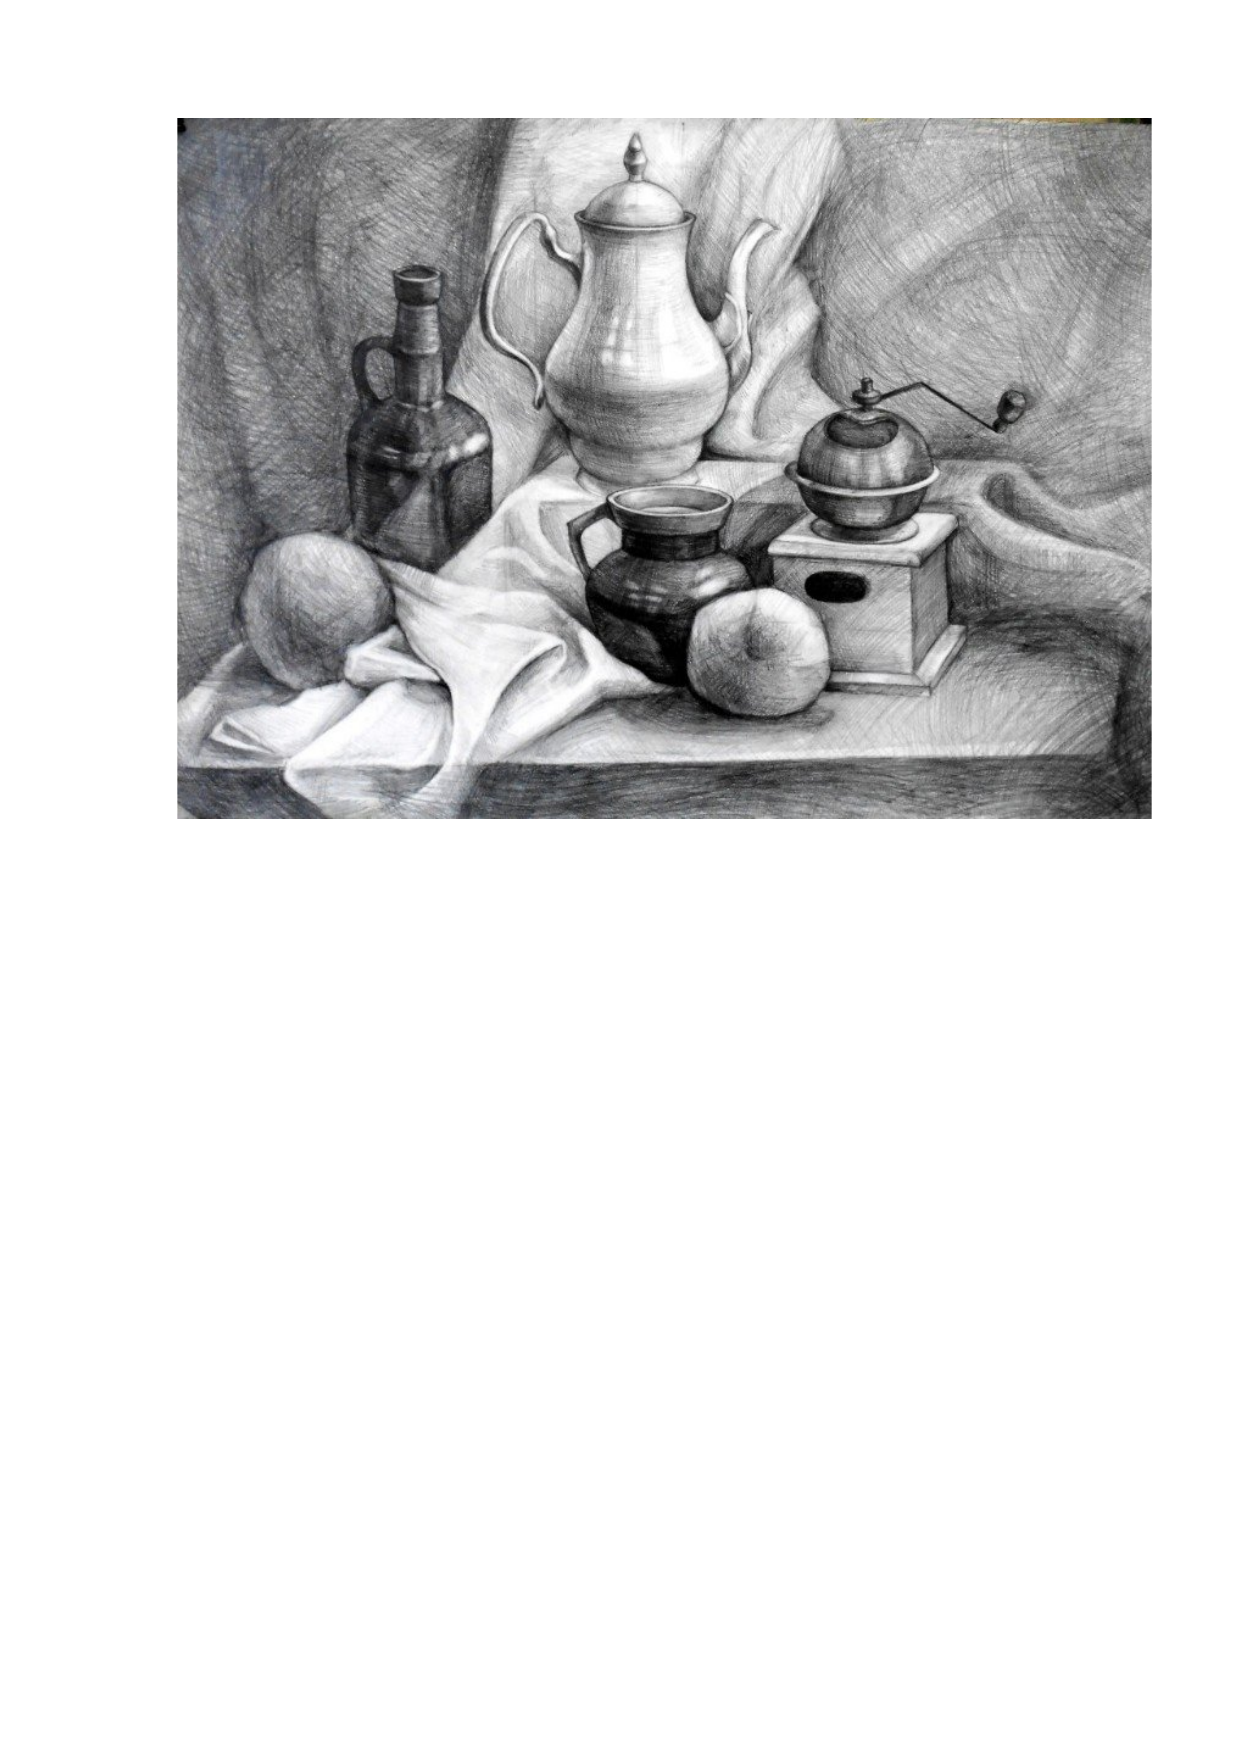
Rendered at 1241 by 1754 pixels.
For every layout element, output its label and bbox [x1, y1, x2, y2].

picture [177, 118, 1152, 819]
